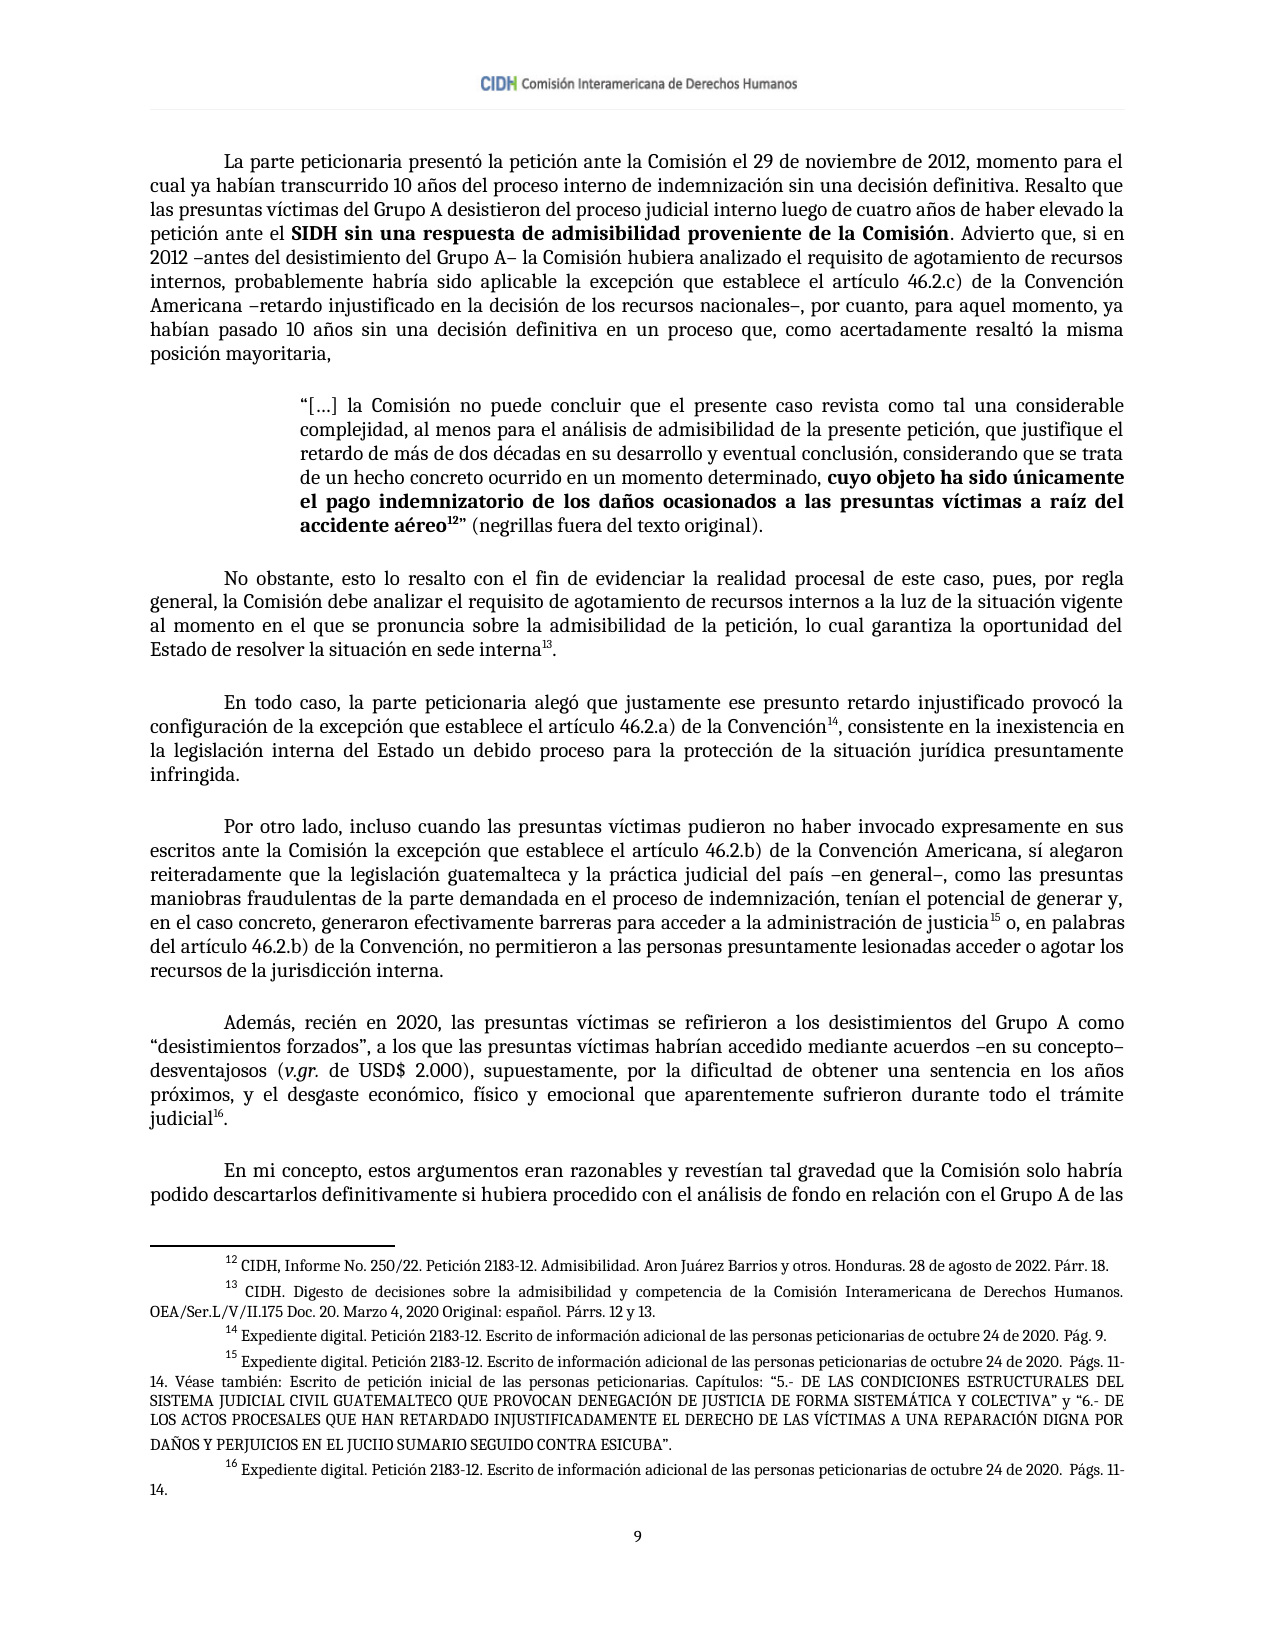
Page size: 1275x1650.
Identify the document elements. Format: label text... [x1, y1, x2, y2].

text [150, 1159, 1125, 1207]
text La parte peticionaria presentó la petición ante la Comisión el 29 de noviembre de 2012, momento para el cual ya habían transcurrido 10 años del proceso interno de indemnización sin una decisión definitiva. Resalto que las presuntas víctimas del Grupo A desistieron del proceso judicial interno luego de cuatro años de haber elevado la petición ante el SIDH sin una respuesta de admisibilidad proveniente de la Comisión. Advierto que, si en 2012 –antes del desistimiento del Grupo A– la Comisión hubiera analizado el requisito de agotamiento de recursos internos, probablemente habría sido aplicable la excepción que establece el artículo 46.2.c) de la Convención Americana –retardo injustificado en la decisión de los recursos nacionales–, por cuanto, para aquel momento, ya habían pasado 10 años sin una decisión definitiva en un proceso que, como acertadamente resaltó la misma posición mayoritaria, [150, 150, 1125, 366]
text Por otro lado, incluso cuando las presuntas víctimas pudieron no haber invocado expresamente en sus escritos ante la Comisión la excepción que establece el artículo 46.2.b) de la Convención Americana, sí alegaron reiteradamente que la legislación guatemalteca y la práctica judicial del país –en general–, como las presuntas maniobras fraudulentas de la parte demandada en el proceso de indemnización, tenían el potencial de generar y, en el caso concreto, generaron efectivamente barreras para acceder a la administración de justicia o, en palabras del artículo 46.2.b) de la Convención, no permitieron a las personas presuntamente lesionadas acceder o agotar los recursos de la jurisdicción interna. [150, 815, 1125, 982]
text No obstante, esto lo resalto con el fin de evidenciar la realidad procesal de este caso, pues, por regla general, la Comisión debe analizar el requisito de agotamiento de recursos internos a la luz de la situación vigente al momento en el que se pronuncia sobre la admisibilidad de la petición, lo cual garantiza la oportunidad del Estado de resolver la situación en sede interna. [150, 566, 1125, 662]
text Además, recién en 2020, las presuntas víctimas se refirieron a los desistimientos del Grupo A como “desistimientos forzados”, a los que las presuntas víctimas habrían accedido mediante acuerdos –en su concepto– desventajosos (v.gr. de USD$ 2.000), supuestamente, por la dificultad de obtener una sentencia en los años próximos, y el desgaste económico, físico y emocional que aparentemente sufrieron durante todo el trámite judicial. [150, 1011, 1125, 1131]
text En todo caso, la parte peticionaria alegó que justamente ese presunto retardo injustificado provocó la configuración de la excepción que establece el artículo 46.2.a) de la Convención, consistente en la inexistencia en la legislación interna del Estado un debido proceso para la protección de la situación jurídica presuntamente infringida. [150, 691, 1125, 786]
text “[…] la Comisión no puede concluir que el presente caso revista como tal una considerable complejidad, al menos para el análisis de admisibilidad de la presente petición, que justifique el retardo de más de dos décadas en su desarrollo y eventual conclusión, considerando que se trata de un hecho concreto ocurrido en un momento determinado, cuyo objeto ha sido únicamente el pago indemnizatorio de los daños ocasionados a las presuntas víctimas a raíz del accidente aéreo” (negrillas fuera del texto original). [300, 394, 1125, 538]
picture [475, 75, 800, 93]
